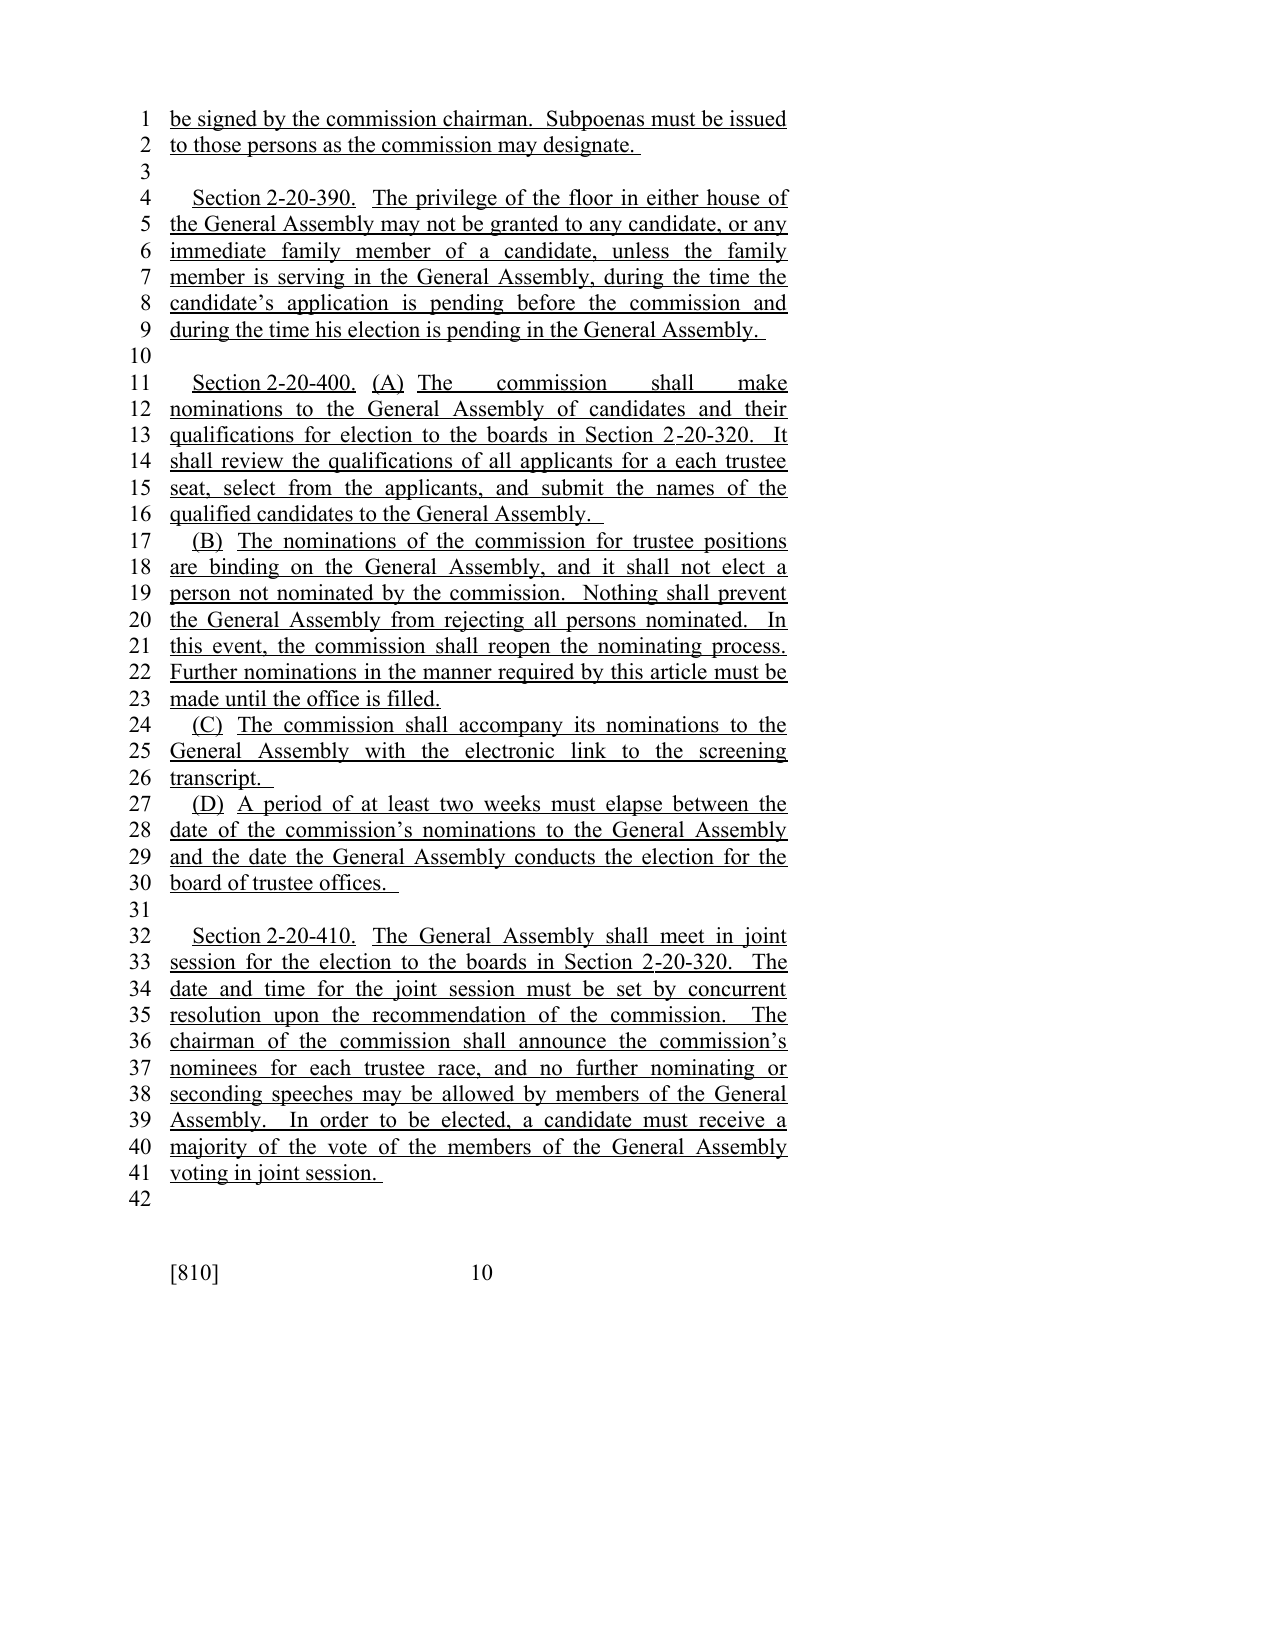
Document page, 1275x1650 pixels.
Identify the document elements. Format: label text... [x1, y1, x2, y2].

text Section 2-20-400. (A) The commission shall make nominations to the General Assembly of candidates and their qualifications for election to the boards in Section 2-20-320. It shall review the qualifications of all applicants for a each trustee seat, select from the applicants, and submit the names of the qualified candidates to the General Assembly. [169, 419, 787, 470]
text (D) A period of at least two weeks must elapse between the date of the commission’s nominations to the General Assembly and the date the General Assembly conducts the election for the board of trustee offices. [169, 840, 787, 866]
text (C) The commission shall accompany its nominations to the General Assembly with the electronic link to the screening transcript. [169, 761, 787, 790]
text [169, 129, 787, 158]
text (D) A period of at least two weeks must elapse between the date of the commission’s nominations to the General Assembly and the date the General Assembly conducts the election for the board of trustee offices. [169, 867, 787, 896]
text (B) The nominations of the commission for trustee positions are binding on the General Assembly, and it shall not elect a person not nominated by the commission. Nothing shall prevent the General Assembly from rejecting all persons nominated. In this event, the commission shall reopen the nominating process. Further nominations in the manner required by this article must be made until the office is filled. [169, 527, 787, 576]
text Section 2-20-390. The privilege of the floor in either house of the General Assembly may not be granted to any candidate, or any immediate family member of a candidate, unless the family member is serving in the General Assembly, during the time the candidate’s application is pending before the commission and during the time his election is pending in the General Assembly. [169, 184, 787, 233]
text (D) A period of at least two weeks must elapse between the date of the commission’s nominations to the General Assembly and the date the General Assembly conducts the election for the board of trustee offices. [169, 790, 787, 839]
text Section 2-20-400. (A) The commission shall make nominations to the General Assembly of candidates and their qualifications for election to the boards in Section 2-20-320. It shall review the qualifications of all applicants for a each trustee seat, select from the applicants, and submit the names of the qualified candidates to the General Assembly. [169, 368, 787, 418]
text (C) The commission shall accompany its nominations to the General Assembly with the electronic link to the screening transcript. [169, 711, 787, 760]
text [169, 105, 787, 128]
